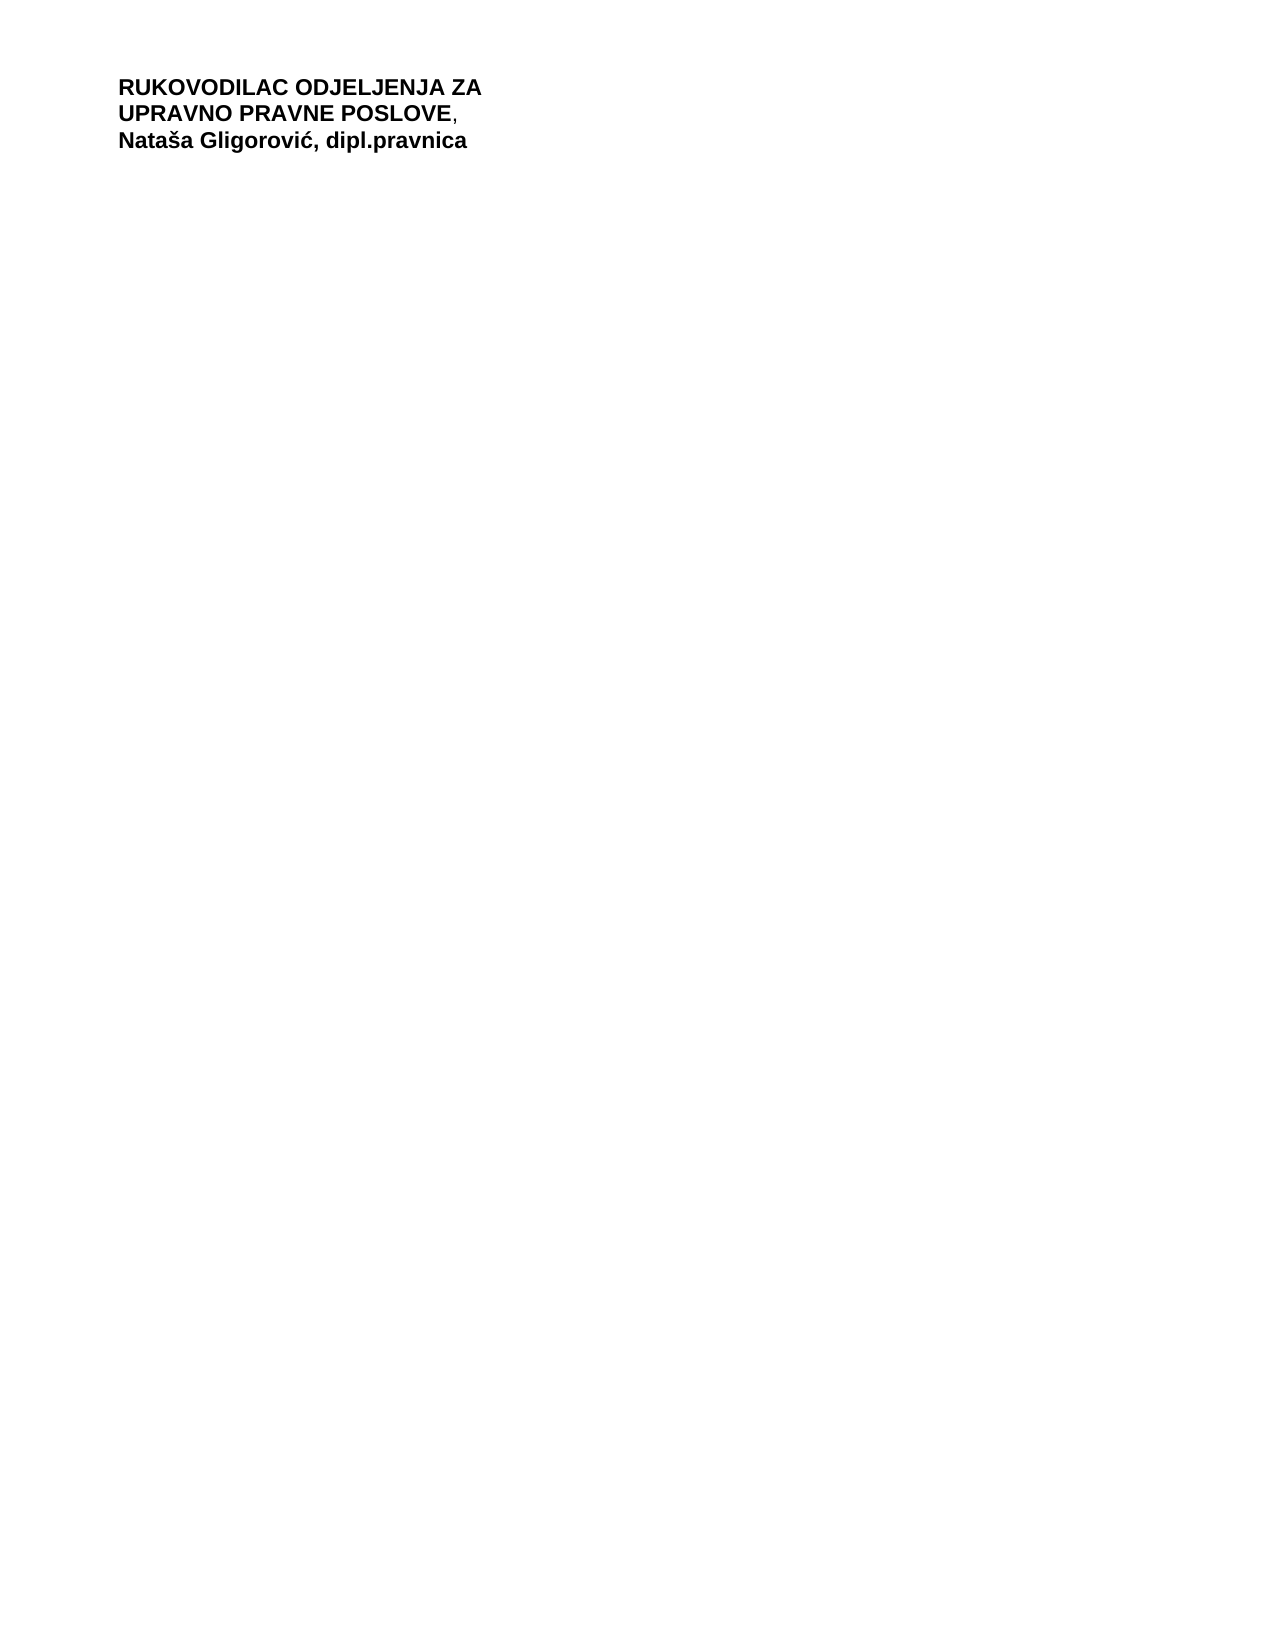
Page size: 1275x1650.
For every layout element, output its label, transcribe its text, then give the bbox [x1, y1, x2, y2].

text , dipl.pravnica [118, 127, 1211, 153]
text RUKOVODILAC ODJELJENJA ZA [118, 74, 1211, 100]
text UPRAVNO PRAVNE POSLOVE, [118, 100, 1211, 127]
